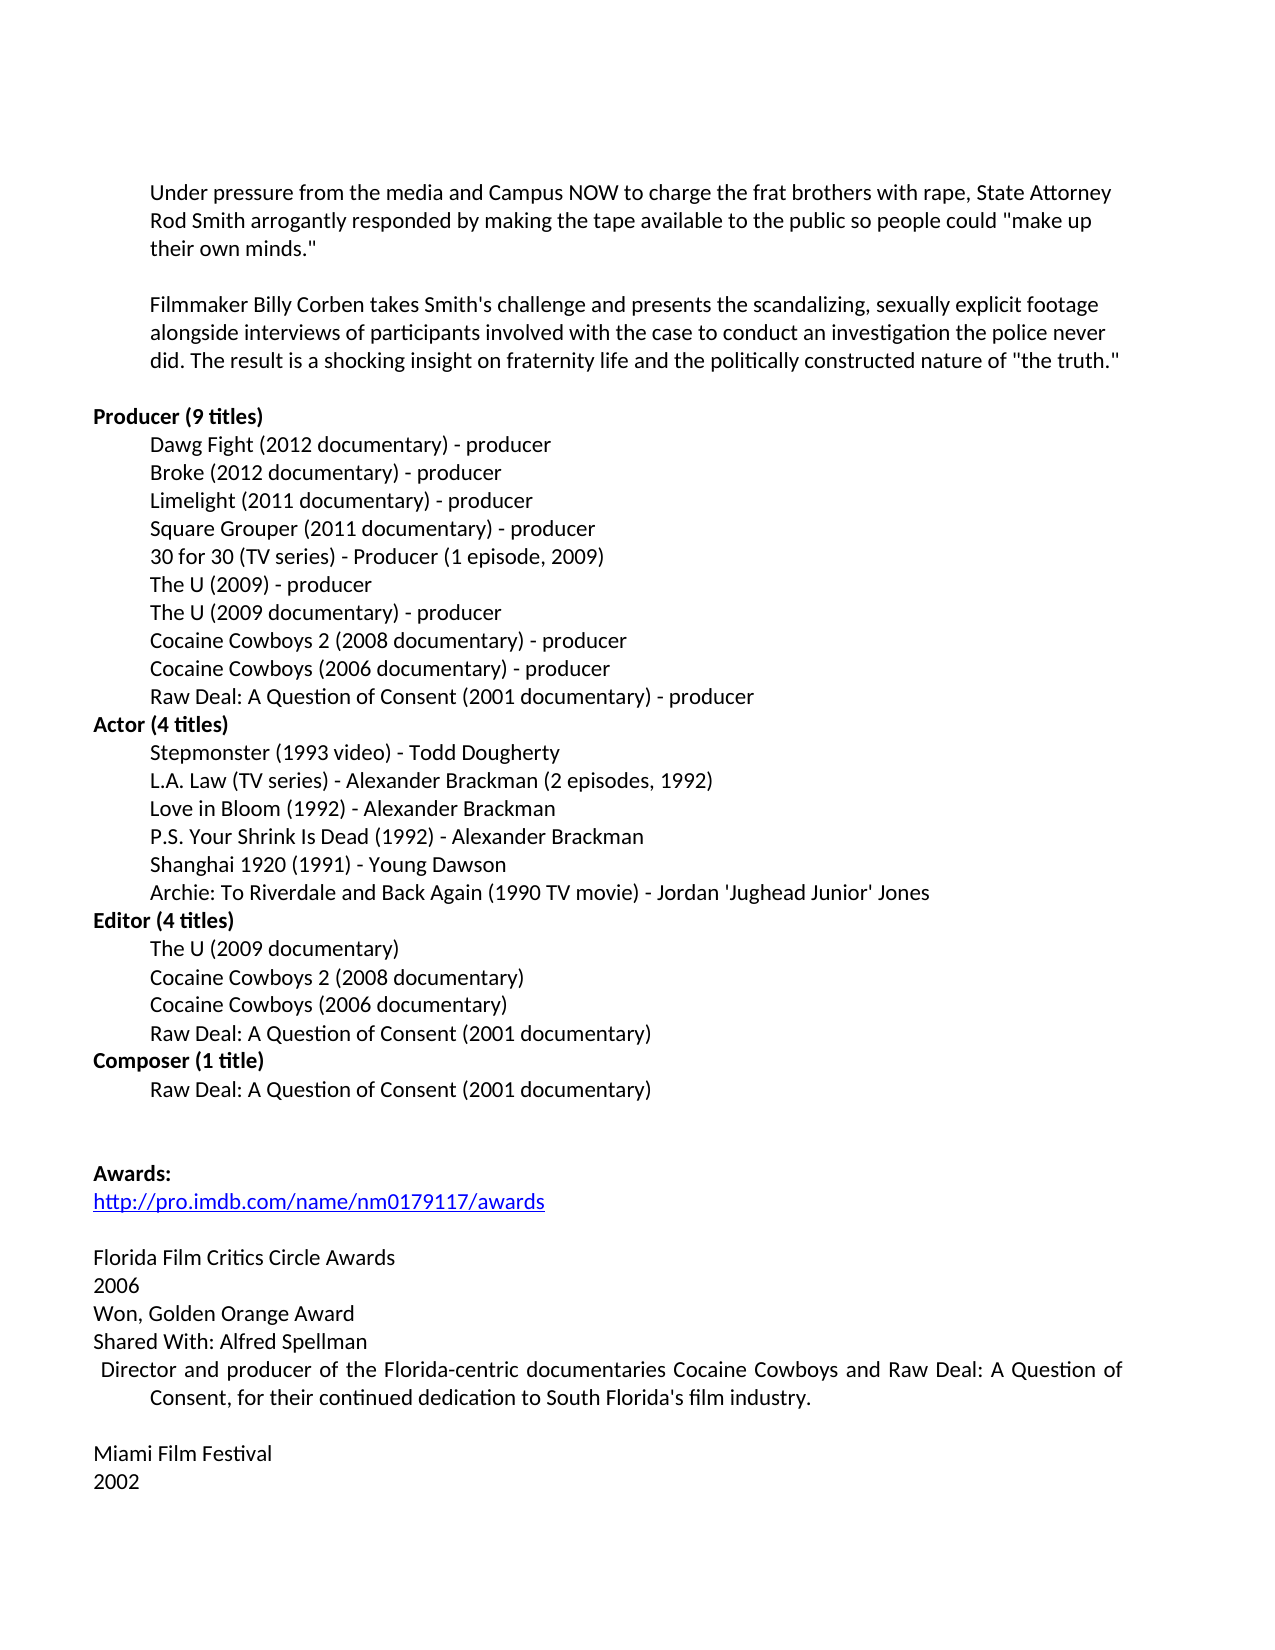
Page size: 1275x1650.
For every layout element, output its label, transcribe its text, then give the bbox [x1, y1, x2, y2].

text http://pro.imdb.com/name/nm0179117/awards [93, 1187, 1125, 1215]
text Raw Deal: A Question of Consent (2001 documentary) [93, 1019, 1125, 1047]
text Awards: [93, 1159, 1125, 1187]
text Cocaine Cowboys 2 (2008 documentary) - producer [93, 626, 1125, 654]
text Won, Golden Orange Award [93, 1299, 1125, 1327]
text 30 for 30 (TV series) - Producer (1 episode, 2009) [93, 542, 1125, 570]
text Composer (1 title) [93, 1047, 1125, 1075]
text Cocaine Cowboys (2006 documentary) - producer [93, 654, 1125, 682]
text Actor (4 titles) [93, 710, 1125, 738]
text Cocaine Cowboys (2006 documentary) [93, 991, 1125, 1019]
text 2006 [93, 1271, 1125, 1299]
text Cocaine Cowboys 2 (2008 documentary) [93, 963, 1125, 991]
text Stepmonster (1993 video) - Todd Dougherty [93, 738, 1125, 766]
text The U (2009 documentary) [93, 934, 1125, 963]
text Under pressure from the media and Campus NOW to charge the frat brothers with rape, State Attorney Rod Smith arrogantly responded by making the tape available to the public so people could "make up their own minds." [93, 178, 1125, 262]
text Limelight (2011 documentary) - producer [93, 486, 1125, 514]
text P.S. Your Shrink Is Dead (1992) - Alexander Brackman [93, 822, 1125, 851]
text The U (2009) - producer [93, 570, 1125, 598]
text Shared With: Alfred Spellman [93, 1327, 1125, 1355]
text Florida Film Critics Circle Awards [93, 1243, 1125, 1271]
text The U (2009 documentary) - producer [93, 598, 1125, 626]
text Square Grouper (2011 documentary) - producer [93, 514, 1125, 542]
text Broke (2012 documentary) - producer [93, 458, 1125, 486]
text Editor (4 titles) [93, 907, 1125, 934]
text 2002 [93, 1467, 1125, 1495]
text Archie: To Riverdale and Back Again (1990 TV movie) - Jordan 'Jughead Junior' Jones [93, 878, 1125, 907]
text Producer (9 titles) [93, 402, 1125, 430]
text Miami Film Festival [93, 1439, 1125, 1467]
text Raw Deal: A Question of Consent (2001 documentary) - producer [93, 682, 1125, 710]
text Director and producer of the Florida-centric documentaries Cocaine Cowboys and Raw Deal: A Question of Consent, for their continued dedication to South Florida's film industry. [93, 1355, 1125, 1411]
text L.A. Law (TV series) - Alexander Brackman (2 episodes, 1992) [93, 766, 1125, 794]
text Dawg Fight (2012 documentary) - producer [93, 430, 1125, 458]
text Love in Bloom (1992) - Alexander Brackman [93, 794, 1125, 822]
text Raw Deal: A Question of Consent (2001 documentary) [93, 1075, 1125, 1103]
text Shanghai 1920 (1991) - Young Dawson [93, 851, 1125, 878]
text Filmmaker Billy Corben takes Smith's challenge and presents the scandalizing, sexually explicit footage alongside interviews of participants involved with the case to conduct an investigation the police never did. The result is a shocking insight on fraternity life and the politically constructed nature of "the truth." [93, 290, 1125, 374]
